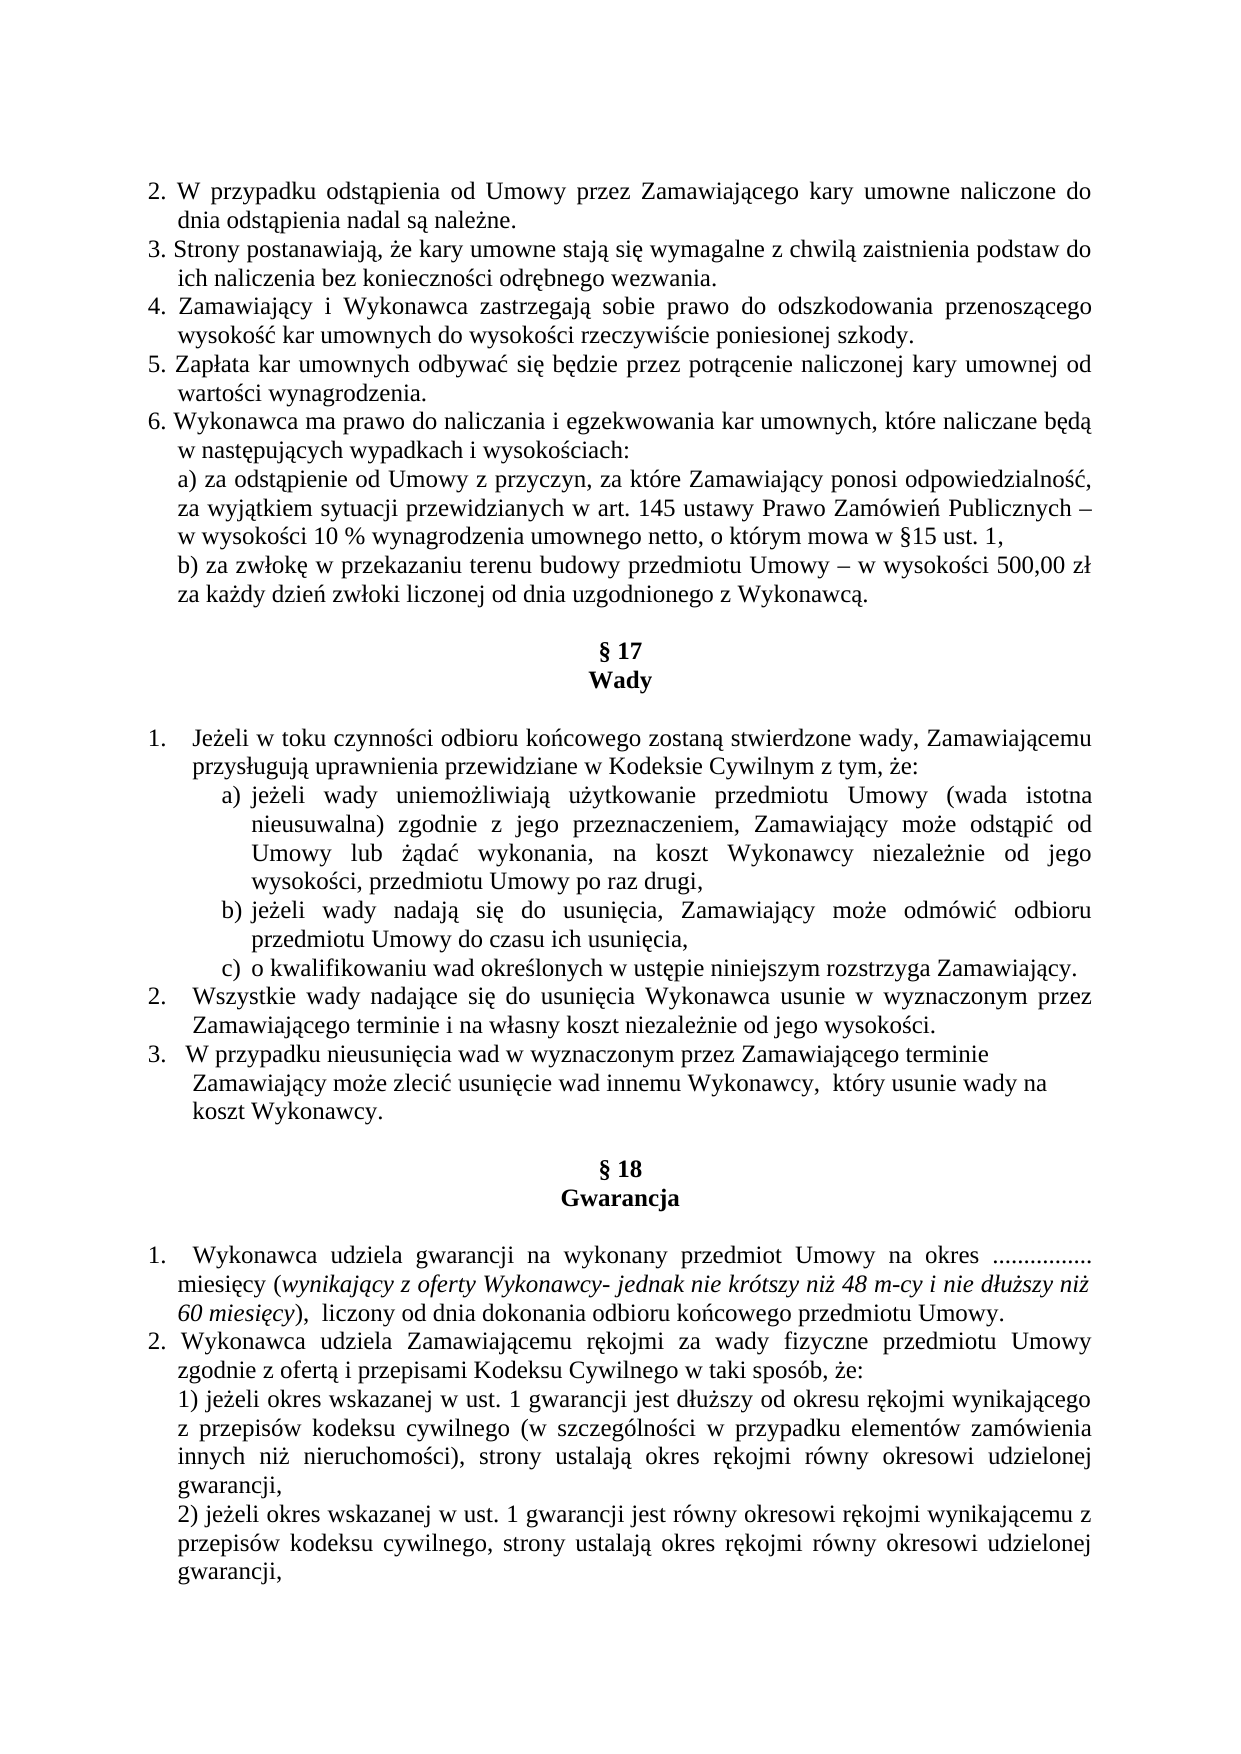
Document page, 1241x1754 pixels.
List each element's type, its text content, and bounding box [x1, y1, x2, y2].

text 5. Zapłata kar umownych odbywać się będzie przez potrącenie naliczonej kary umownej od wartości wynagrodzenia. [148, 349, 1093, 406]
text 4. Zamawiający i Wykonawca zastrzegają sobie prawo do odszkodowania przenoszącego wysokość kar umownych do wysokości rzeczywiście poniesionej szkody. [148, 291, 1093, 349]
list jeżeli wady uniemożliwiają użytkowanie przedmiotu Umowy (wada istotna nieusuwalna) zgodnie z jego przeznaczeniem, Zamawiający może odstąpić od Umowy lub żądać wykonania, na koszt Wykonawcy niezależnie od jego wysokości, przedmiotu Umowy po raz drugi, [221, 780, 1093, 895]
text 2. W przypadku odstąpienia od Umowy przez Zamawiającego kary umowne naliczone do dnia odstąpienia nadal są należne. [148, 176, 1093, 234]
text 1) jeżeli okres wskazanej w ust. 1 gwarancji jest dłuższy od okresu rękojmi wynikającego z przepisów kodeksu cywilnego (w szczególności w przypadku elementów zamówienia innych niż nieruchomości), strony ustalają okres rękojmi równy okresowi udzielonej gwarancji, [177, 1384, 1093, 1499]
text b) za zwłokę w przekazaniu terenu budowy przedmiotu Umowy – w wysokości 500,00 zł za każdy dzień zwłoki liczonej od dnia uzgodnionego z Wykonawcą. [177, 550, 1093, 608]
text 6. Wykonawca ma prawo do naliczania i egzekwowania kar umownych, które naliczane będą w następujących wypadkach i wysokościach: [148, 406, 1093, 464]
text 1. Wykonawca udziela gwarancji na wykonany przedmiot Umowy na okres ................ miesięcy (wynikający z oferty Wykonawcy- jednak nie krótszy niż 48 m-cy i nie dłuższy niż 60 miesięcy), liczony od dnia dokonania odbioru końcowego przedmiotu Umowy. [148, 1240, 1093, 1326]
text Wady [148, 665, 1093, 694]
text 3. W przypadku nieusunięcia wad w wyznaczonym przez Zamawiającego terminie Zamawiający może zlecić usunięcie wad innemu Wykonawcy, który usunie wady na koszt Wykonawcy. [148, 1039, 1093, 1125]
list o kwalifikowaniu wad określonych w ustępie niniejszym rozstrzyga Zamawiający. [221, 953, 1093, 981]
text 2) jeżeli okres wskazanej w ust. 1 gwarancji jest równy okresowi rękojmi wynikającemu z przepisów kodeksu cywilnego, strony ustalają okres rękojmi równy okresowi udzielonej gwarancji, [177, 1499, 1093, 1585]
text § 17 [148, 636, 1093, 665]
list Jeżeli w toku czynności odbioru końcowego zostaną stwierdzone wady, Zamawiającemu przysługują uprawnienia przewidziane w Kodeksie Cywilnym z tym, że: [148, 723, 1093, 780]
text 2. Wykonawca udziela Zamawiającemu rękojmi za wady fizyczne przedmiotu Umowy zgodnie z ofertą i przepisami Kodeksu Cywilnego w taki sposób, że: [148, 1326, 1093, 1384]
text Gwarancja [148, 1183, 1093, 1211]
text a) za odstąpienie od Umowy z przyczyn, za które Zamawiający ponosi odpowiedzialność, za wyjątkiem sytuacji przewidzianych w art. 145 ustawy Prawo Zamówień Publicznych – w wysokości 10 % wynagrodzenia umownego netto, o którym mowa w §15 ust. 1, [177, 464, 1093, 550]
text 3. Strony postanawiają, że kary umowne stają się wymagalne z chwilą zaistnienia podstaw do ich naliczenia bez konieczności odrębnego wezwania. [148, 234, 1093, 291]
text § 18 [148, 1154, 1093, 1183]
list Wszystkie wady nadające się do usunięcia Wykonawca usunie w wyznaczonym przez Zamawiającego terminie i na własny koszt niezależnie od jego wysokości. [148, 981, 1093, 1039]
list jeżeli wady nadają się do usunięcia, Zamawiający może odmówić odbioru przedmiotu Umowy do czasu ich usunięcia, [221, 895, 1093, 953]
